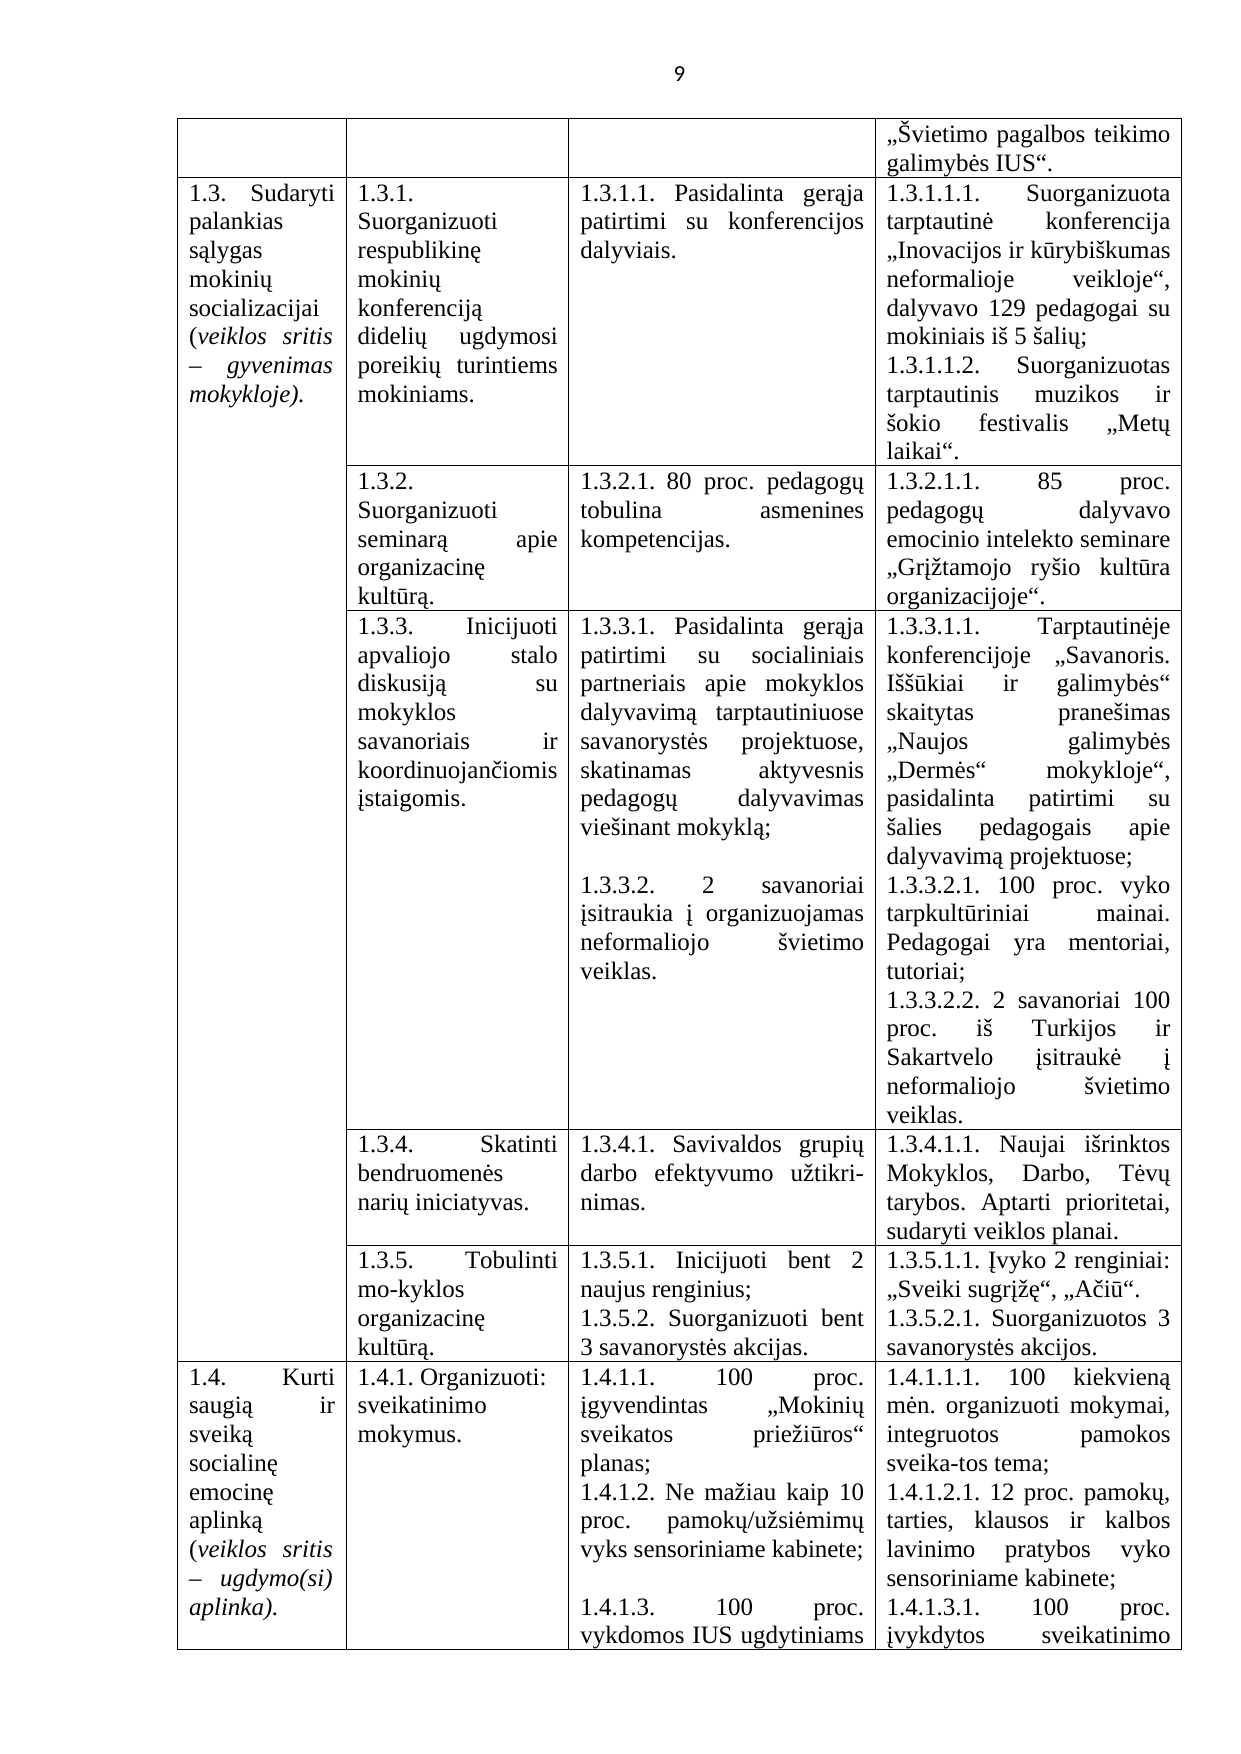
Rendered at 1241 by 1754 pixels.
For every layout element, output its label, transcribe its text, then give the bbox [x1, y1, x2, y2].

table_cell 1.3.1.1. Pasidalinta gerąja patirtimi su konferencijos dalyviais. [569, 178, 875, 465]
table_cell 1.3.5.1. Inicijuoti bent 2 naujus renginius; 1.3.5.2. Suorganizuoti bent 3 savanorystės akcijas. [569, 1246, 875, 1361]
table_cell 1.3.5. Tobulinti mo-kyklos organizacinę kultūrą. [347, 1246, 568, 1361]
table_cell 1.3.5.1.1. Įvyko 2 renginiai: „Sveiki sugrįžę“, „Ačiū“. 1.3.5.2.1. Suorganizuotos 3 savanorystės akcijos. [876, 1246, 1181, 1361]
table_cell 1.3.3.1.1. Tarptautinėje konferencijoje „Savanoris. Iššūkiai ir galimybės“ skaitytas pranešimas „Naujos galimybės „Dermės“ mokykloje“, pasidalinta patirtimi su šalies pedagogais apie dalyvavimą projektuose; 1.3.3.2.1. 100 proc. vyko tarpkultūriniai mainai. Pedagogai yra mentoriai, tutoriai; 1.3.3.2.2. 2 savanoriai 100 proc. iš Turkijos ir Sakartvelo įsitraukė į neformaliojo švietimo veiklas. [876, 611, 1181, 1128]
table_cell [347, 1362, 568, 1649]
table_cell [876, 119, 1181, 177]
table_cell 1.3.4.1. Savivaldos grupių darbo efektyvumo užtikri-nimas. [569, 1130, 875, 1244]
table_cell 1.3.3. Inicijuoti apvaliojo stalo diskusiją su mokyklos savanoriais ir koordinuojančiomis įstaigomis. [347, 611, 568, 1128]
table_cell 1.3. Sudaryti palankias sąlygas mokinių socializacijai (veiklos sritis – gyvenimas mokykloje). [178, 178, 346, 1361]
table_cell 1.3.1. Suorganizuoti respublikinę mokinių konferenciją didelių ugdymosi poreikių turintiems mokiniams. [347, 178, 568, 465]
table_cell 1.3.2. Suorganizuoti seminarą apie organizacinę kultūrą. [347, 466, 568, 610]
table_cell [178, 1362, 346, 1649]
table_cell 1.3.4.1.1. Naujai išrinktos Mokyklos, Darbo, Tėvų tarybos. Aptarti prioritetai, sudaryti veiklos planai. [876, 1130, 1181, 1244]
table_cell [569, 119, 875, 177]
table_cell 1.3.2.1.1. 85 proc. pedagogų dalyvavo emocinio intelekto seminare „Grįžtamojo ryšio kultūra organizacijoje“. [876, 466, 1181, 610]
table_cell 1.3.4. Skatinti bendruomenės narių iniciatyvas. [347, 1130, 568, 1244]
table_cell 1.3.1.1.1. Suorganizuota tarptautinė konferencija „Inovacijos ir kūrybiškumas neformalioje veikloje“, dalyvavo 129 pedagogai su mokiniais iš 5 šalių; 1.3.1.1.2. Suorganizuotas tarptautinis muzikos ir šokio festivalis „Metų laikai“. [876, 178, 1181, 465]
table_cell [876, 1362, 1181, 1649]
table_cell 1.3.2.1. 80 proc. pedagogų tobulina asmenines kompetencijas. [569, 466, 875, 610]
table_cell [347, 119, 568, 177]
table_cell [569, 1362, 875, 1649]
table_cell 1.3.3.1. Pasidalinta gerąja patirtimi su socialiniais partneriais apie mokyklos dalyvavimą tarptautiniuose savanorystės projektuose, skatinamas aktyvesnis pedagogų dalyvavimas viešinant mokyklą; 1.3.3.2. 2 savanoriai įsitraukia į organizuojamas neformaliojo švietimo veiklas. [569, 611, 875, 1128]
